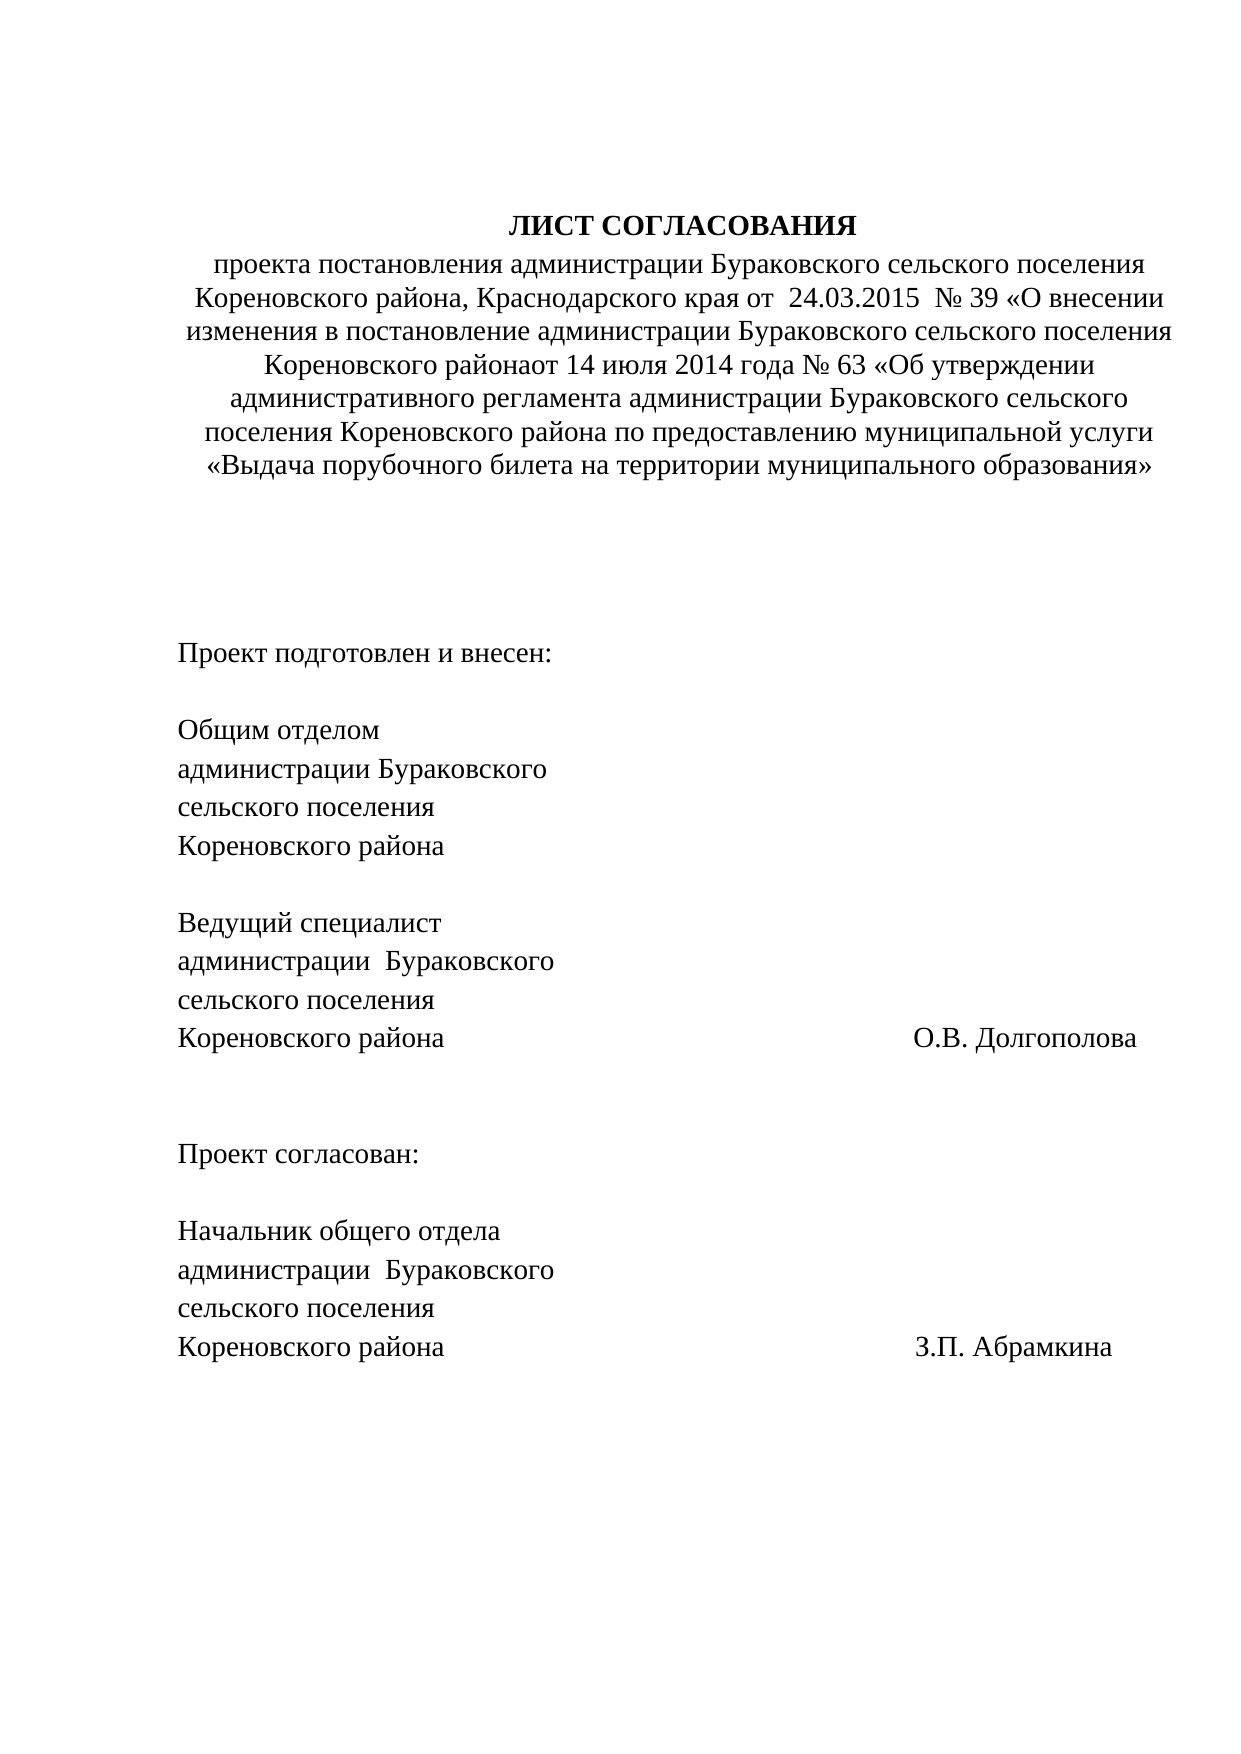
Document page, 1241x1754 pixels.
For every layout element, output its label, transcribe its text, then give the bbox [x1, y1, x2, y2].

text Кореновского района [177, 828, 1181, 861]
text Начальник общего отдела [177, 1213, 1181, 1247]
text Проект подготовлен и внесен: [177, 635, 1181, 669]
text администрации Бураковского [177, 751, 1181, 784]
text проекта постановления администрации Бураковского сельского поселения Кореновского района, Краснодарского края от 24.03.2015 № 39 «О внесении изменения в постановление администрации Бураковского сельского поселения Кореновского районаот 14 июля 2014 года № 63 «Об утверждении административного регламента администрации Бураковского сельского поселения Кореновского района по предоставлению муниципальной услуги «Выдача порубочного билета на территории муниципального образования» [177, 246, 1181, 481]
text администрации Бураковского [177, 943, 1181, 977]
text Проект согласован: [177, 1136, 1181, 1170]
text сельского поселения [177, 982, 1181, 1016]
text Общим отделом [177, 712, 1181, 746]
text ЛИСТ СОГЛАСОВАНИЯ [177, 208, 1181, 241]
text сельского поселения [177, 789, 1181, 823]
text Ведущий специалист [177, 905, 1181, 938]
text Кореновского района О.В. Долгополова [177, 1021, 1181, 1054]
text сельского поселения [177, 1290, 1181, 1324]
text администрации Бураковского [177, 1252, 1181, 1285]
text Кореновского района З.П. Абрамкина [177, 1329, 1181, 1362]
